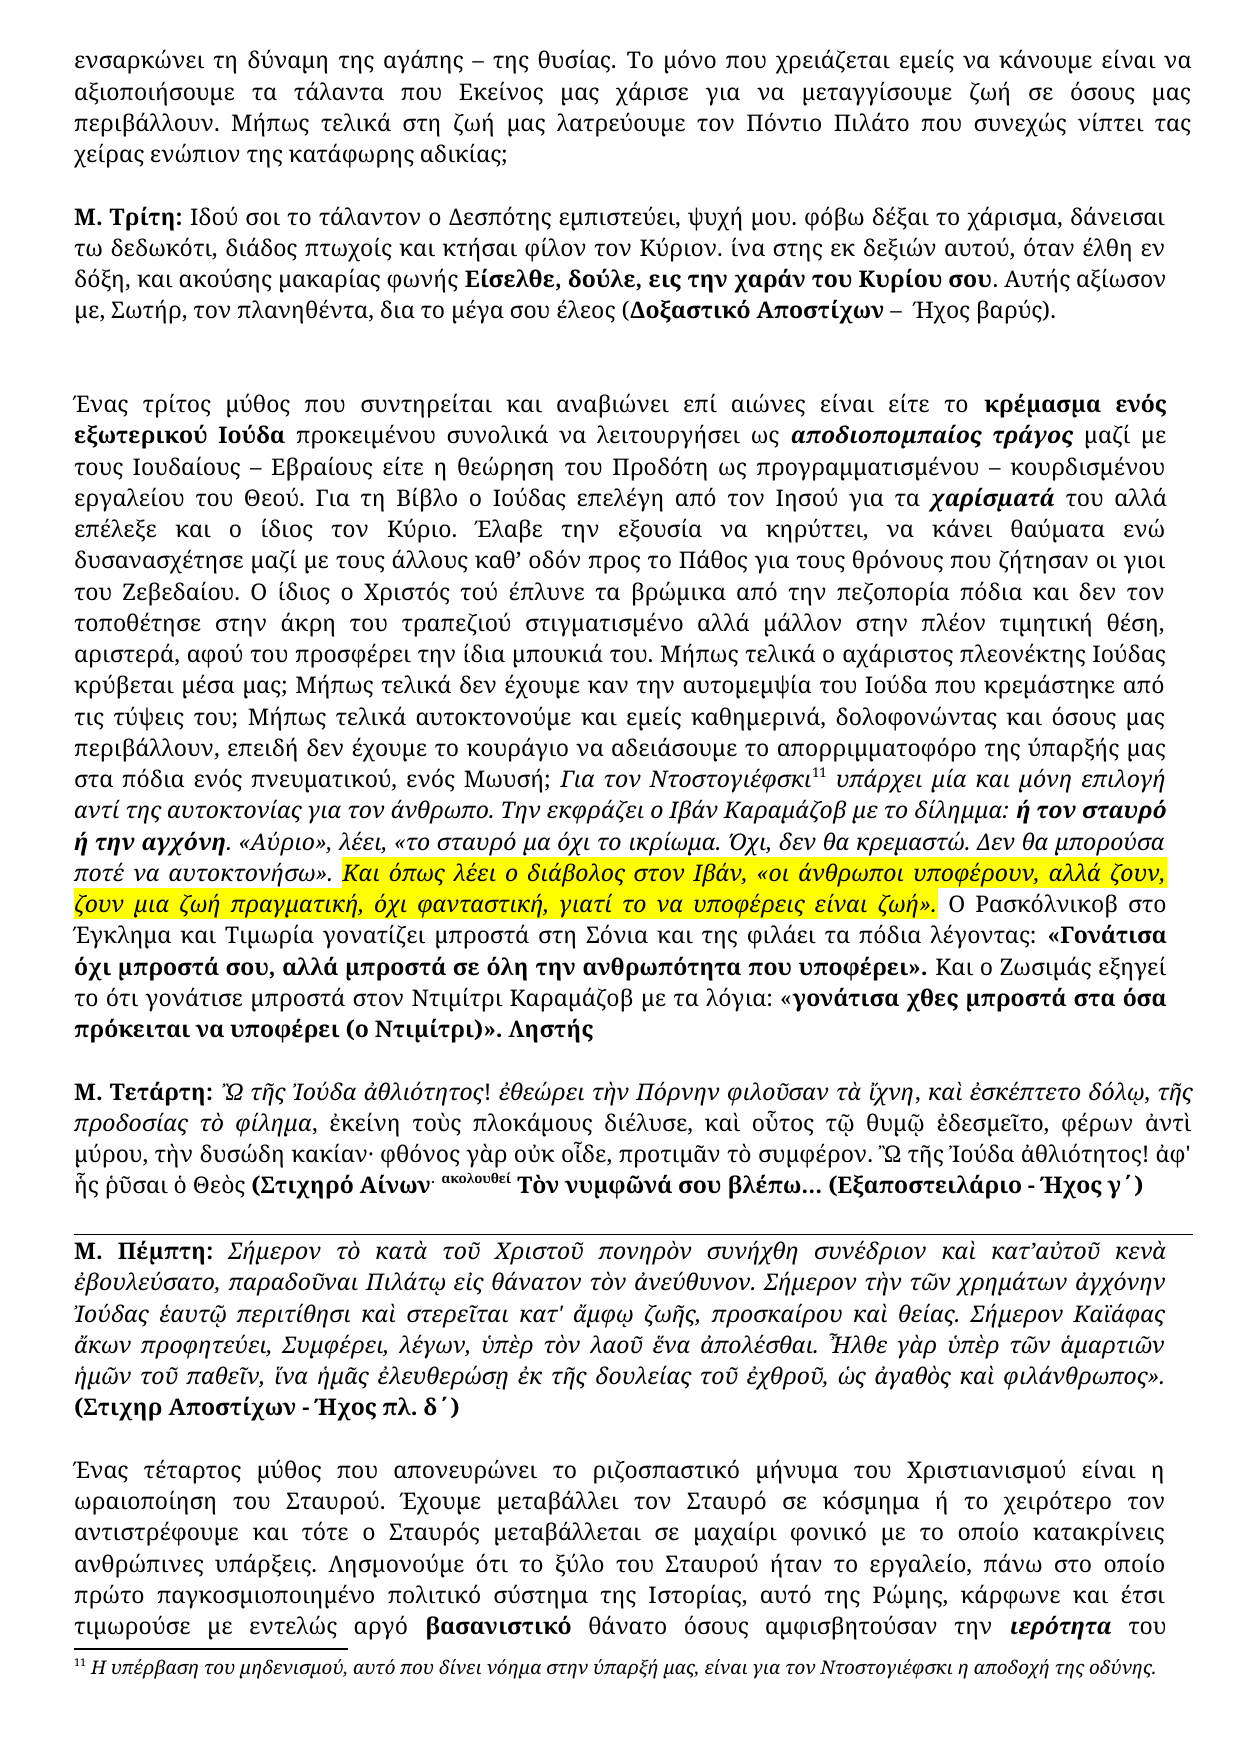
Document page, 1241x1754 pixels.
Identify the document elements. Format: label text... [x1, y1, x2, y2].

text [74, 1454, 1167, 1641]
text Μ. Πέμπτη: Σήμερον τὸ κατὰ τοῦ Χριστοῦ πονηρὸν συνήχθη συνέδριον καὶ κατ’αὐτοῦ κενὰ ἐβουλεύσατο, παραδοῦναι Πιλάτῳ εἰς θάνατον τὸν ἀνεύθυνον. Σήμερον τὴν τῶν χρημάτων ἀγχόνην Ἰούδας ἑαυτῷ περιτίθησι καὶ στερεῖται κατ' ἄμφῳ ζωῆς, προσκαίρου καὶ θείας. Σήμερον Καϊάφας ἄκων προφητεύει, Συμφέρει, λέγων, ὑπὲρ τὸν λαοῦ ἕνα ἀπολέσθαι. Ἦλθε γὰρ ὑπὲρ τῶν ἁμαρτιῶν ἡμῶν τοῦ παθεῖν, ἵνα ἡμᾶς ἐλευθερώσῃ ἐκ τῆς δουλείας τοῦ ἐχθροῦ, ὡς ἀγαθὸς καὶ φιλάνθρωπος». (Στιχηρ Αποστίχων - Ήχος πλ. δ΄) [74, 1235, 1167, 1422]
text Μ. Τρίτη: Ιδού σοι το τάλαντον ο Δεσπότης εμπιστεύει, ψυχή μου. φόβω δέξαι το χάρισμα, δάνεισαι τω δεδωκότι, διάδος πτωχοίς και κτήσαι φίλον τον Κύριον. ίνα στης εκ δεξιών αυτού, όταν έλθη εν δόξη, και ακούσης μακαρίας φωνής Είσελθε, δούλε, εις την χαράν του Κυρίου σου. Αυτής αξίωσον με, Σωτήρ, τον πλανηθέντα, δια το μέγα σου έλεος (Δοξαστικό Αποστίχων – Ήχος βαρύς). [74, 201, 1167, 326]
text Ένας τρίτος μύθος που συντηρείται και αναβιώνει επί αιώνες είναι είτε το κρέμασμα ενός εξωτερικού Ιούδα προκειμένου συνολικά να λειτουργήσει ως αποδιοπομπαίος τράγος μαζί με τους Ιουδαίους – Εβραίους είτε η θεώρηση του Προδότη ως προγραμματισμένου – κουρδισμένου εργαλείου του Θεού. Για τη Βίβλο ο Ιούδας επελέγη από τον Ιησού για τα χαρίσματά του αλλά επέλεξε και ο ίδιος τον Κύριο. Έλαβε την εξουσία να κηρύττει, να κάνει θαύματα ενώ δυσανασχέτησε μαζί με τους άλλους καθ’ οδόν προς το Πάθος για τους θρόνους που ζήτησαν οι γιοι του Ζεβεδαίου. Ο ίδιος ο Χριστός τού έπλυνε τα βρώμικα από την πεζοπορία πόδια και δεν τον τοποθέτησε στην άκρη του τραπεζιού στιγματισμένο αλλά μάλλον στην πλέον τιμητική θέση, αριστερά, αφού του προσφέρει την ίδια μπουκιά του. Μήπως τελικά ο αχάριστος πλεονέκτης Ιούδας κρύβεται μέσα μας; Μήπως τελικά δεν έχουμε καν την αυτομεμψία του Ιούδα που κρεμάστηκε από τις τύψεις του; Μήπως τελικά αυτοκτονούμε και εμείς καθημερινά, δολοφονώντας και όσους μας περιβάλλουν, επειδή δεν έχουμε το κουράγιο να αδειάσουμε το απορριμματοφόρο της ύπαρξής μας στα πόδια ενός πνευματικού, ενός Μωυσή; Για τον Ντοστογιέφσκι υπάρχει μία και μόνη επιλογή αντί της αυτοκτονίας για τον άνθρωπο. Την εκφράζει ο Ιβάν Καραμάζοβ με το δίλημμα: ή τον σταυρό ή την αγχόνη. «Αύριο», λέει, «το σταυρό μα όχι το ικρίωμα. Όχι, δεν θα κρεμαστώ. Δεν θα μπορούσα ποτέ να αυτοκτονήσω». Και όπως λέει ο διάβολος στον Ιβάν, «οι άνθρωποι υποφέρουν, αλλά ζουν, ζουν μια ζωή πραγματική, όχι φανταστική, γιατί το να υποφέρεις είναι ζωή». Ο Ρασκόλνικοβ στο Έγκλημα και Τιμωρία γονατίζει μπροστά στη Σόνια και της φιλάει τα πόδια λέγοντας: «Γονάτισα όχι μπροστά σου, αλλά μπροστά σε όλη την ανθρωπότητα που υποφέρει». Και ο Ζωσιμάς εξηγεί το ότι γονάτισε μπροστά στον Ντιμίτρι Καραμάζοβ με τα λόγια: «γονάτισα χθες μπροστά στα όσα πρόκειται να υποφέρει (ο Ντιμίτρι)». Ληστής [74, 888, 1167, 1044]
text Μ. Τετάρτη: Ὢ τῆς Ἰούδα ἀθλιότητος! ἐθεώρει τὴν Πόρνην φιλοῦσαν τὰ ἴχνη, καὶ ἐσκέπτετο δόλῳ, τῆς προδοσίας τὸ φίλημα, ἐκείνη τοὺς πλοκάμους διέλυσε, καὶ οὗτος τῷ θυμῷ ἐδεσμεῖτο, φέρων ἀντὶ μύρου, τὴν δυσώδη κακίαν· φθόνος γὰρ οὐκ οἶδε, προτιμᾶν τὸ συμφέρον. Ὢ τῆς Ἰούδα ἀθλιότητος! ἀφ' ἧς ῥῦσαι ὁ Θεὸς (Στιχηρό Αίνων. ακολουθεί Τὸν νυμφῶνά σου βλέπω… (Εξαποστειλάριο - Ήχος γ΄) [74, 1076, 1193, 1201]
text Ο Νυμφίος της Εκκλησίας στη Βίβλο (της) δεν είναι ο «πάσχων Θεός». Είναι ο Κριτής Κύριος. Ένας τρίτος μύθος που μας αποκοιμίζει όπως τους μαθητές του Ιησού στη Γεθσημανή (το ελαιοτριβείο), είναι ότι ο Κύριος είναι ένας ωραίος Ινδογερμανός, ξανθός και γαλανομάτης, ο οποίος είτε διέδιδε γλυκανάλατα κηρυγματάκια για αγάπη είτε λειτούργησε ως Τσε Γκε Βάρα. Ο Ιησούς ήταν Εβραίος στην φυλή και κήρυξε κατεξοχήν στη Γαλιλαία των αλλοδαπών απευθυνόμενος κατεξοχήν σε εκείνους τους Ιουδαίους που στέναζαν (είχαν παραλύσει τα γόνατά τους) κάτω από τους φόρους που τους είχαν συσσωρεύσει οι κατακτητές και τις ενοχές που τους είχαν φορτώσει όσοι ερμήνευαν τη Διαθήκη ως Νόμο. Ο αιώνιος Ξένος, όπως χαρακτηρίζεται στην Υμνολογία του Μ. Σαββάτου, στις αφηγήσεις ιδίως πριν το πάθος και την ανάσταση, παρουσιάζεται ως Κριτής που θα ζητήσει λόγο για τις στάσεις και τις συμπεριφορές μας απέναντι στον ΑΛΛΟΝ. Θέτουμε τα τάλαντα που εκείνος ως δεσπότης δηλ. αφέντης μας πρόσφερε στη «διακονία» του ξένου, του εχθρού; Ο Θεός δεν έγινε σάρκα και υψώνεται στον φρικιαστικό Σταυρό για να μας κάνει καλύτερους ανθρώπους, ηθικούς κ.τ.λ. αλλά για να μας κάνει να υπάρχουμε (η υπέρβαση του θανάτου ως απειλής για το είναι του ανθρώπου Αθανάσιος). Η μεγάλη ελπίδα μας είναι όμως ότι αυτός ο Κριτής μας δεν είναι ένας Υπέρλαμπρος Αστήρ που ενσαρκώνει την αγάπη για δύναμη αλλά ο εξευτελισμένος Νυμφίος, πάσχων Θεός που ενσαρκώνει τη δύναμη της αγάπης – της θυσίας. Το μόνο που χρειάζεται εμείς να κάνουμε είναι να αξιοποιήσουμε τα τάλαντα που Εκείνος μας χάρισε για να μεταγγίσουμε ζωή σε όσους μας περιβάλλουν. Μήπως τελικά στη ζωή μας λατρεύουμε τον Πόντιο Πιλάτο που συνεχώς νίπτει τας χείρας ενώπιον της κατάφωρης αδικίας; [74, 44, 1193, 169]
text Ένας τρίτος μύθος που συντηρείται και αναβιώνει επί αιώνες είναι είτε το κρέμασμα ενός εξωτερικού Ιούδα προκειμένου συνολικά να λειτουργήσει ως αποδιοπομπαίος τράγος μαζί με τους Ιουδαίους – Εβραίους είτε η θεώρηση του Προδότη ως προγραμματισμένου – κουρδισμένου εργαλείου του Θεού. Για τη Βίβλο ο Ιούδας επελέγη από τον Ιησού για τα χαρίσματά του αλλά επέλεξε και ο ίδιος τον Κύριο. Έλαβε την εξουσία να κηρύττει, να κάνει θαύματα ενώ δυσανασχέτησε μαζί με τους άλλους καθ’ οδόν προς το Πάθος για τους θρόνους που ζήτησαν οι γιοι του Ζεβεδαίου. Ο ίδιος ο Χριστός τού έπλυνε τα βρώμικα από την πεζοπορία πόδια και δεν τον τοποθέτησε στην άκρη του τραπεζιού στιγματισμένο αλλά μάλλον στην πλέον τιμητική θέση, αριστερά, αφού του προσφέρει την ίδια μπουκιά του. Μήπως τελικά ο αχάριστος πλεονέκτης Ιούδας κρύβεται μέσα μας; Μήπως τελικά δεν έχουμε καν την αυτομεμψία του Ιούδα που κρεμάστηκε από τις τύψεις του; Μήπως τελικά αυτοκτονούμε και εμείς καθημερινά, δολοφονώντας και όσους μας περιβάλλουν, επειδή δεν έχουμε το κουράγιο να αδειάσουμε το απορριμματοφόρο της ύπαρξής μας στα πόδια ενός πνευματικού, ενός Μωυσή; Για τον Ντοστογιέφσκι υπάρχει μία και μόνη επιλογή αντί της αυτοκτονίας για τον άνθρωπο. Την εκφράζει ο Ιβάν Καραμάζοβ με το δίλημμα: ή τον σταυρό ή την αγχόνη. «Αύριο», λέει, «το σταυρό μα όχι το ικρίωμα. Όχι, δεν θα κρεμαστώ. Δεν θα μπορούσα ποτέ να αυτοκτονήσω». Και όπως λέει ο διάβολος στον Ιβάν, «οι άνθρωποι υποφέρουν, αλλά ζουν, ζουν μια ζωή πραγματική, όχι φανταστική, γιατί το να υποφέρεις είναι ζωή». Ο Ρασκόλνικοβ στο Έγκλημα και Τιμωρία γονατίζει μπροστά στη Σόνια και της φιλάει τα πόδια λέγοντας: «Γονάτισα όχι μπροστά σου, αλλά μπροστά σε όλη την ανθρωπότητα που υποφέρει». Και ο Ζωσιμάς εξηγεί το ότι γονάτισε μπροστά στον Ντιμίτρι Καραμάζοβ με τα λόγια: «γονάτισα χθες μπροστά στα όσα πρόκειται να υποφέρει (ο Ντιμίτρι)». Ληστής [74, 388, 1167, 888]
